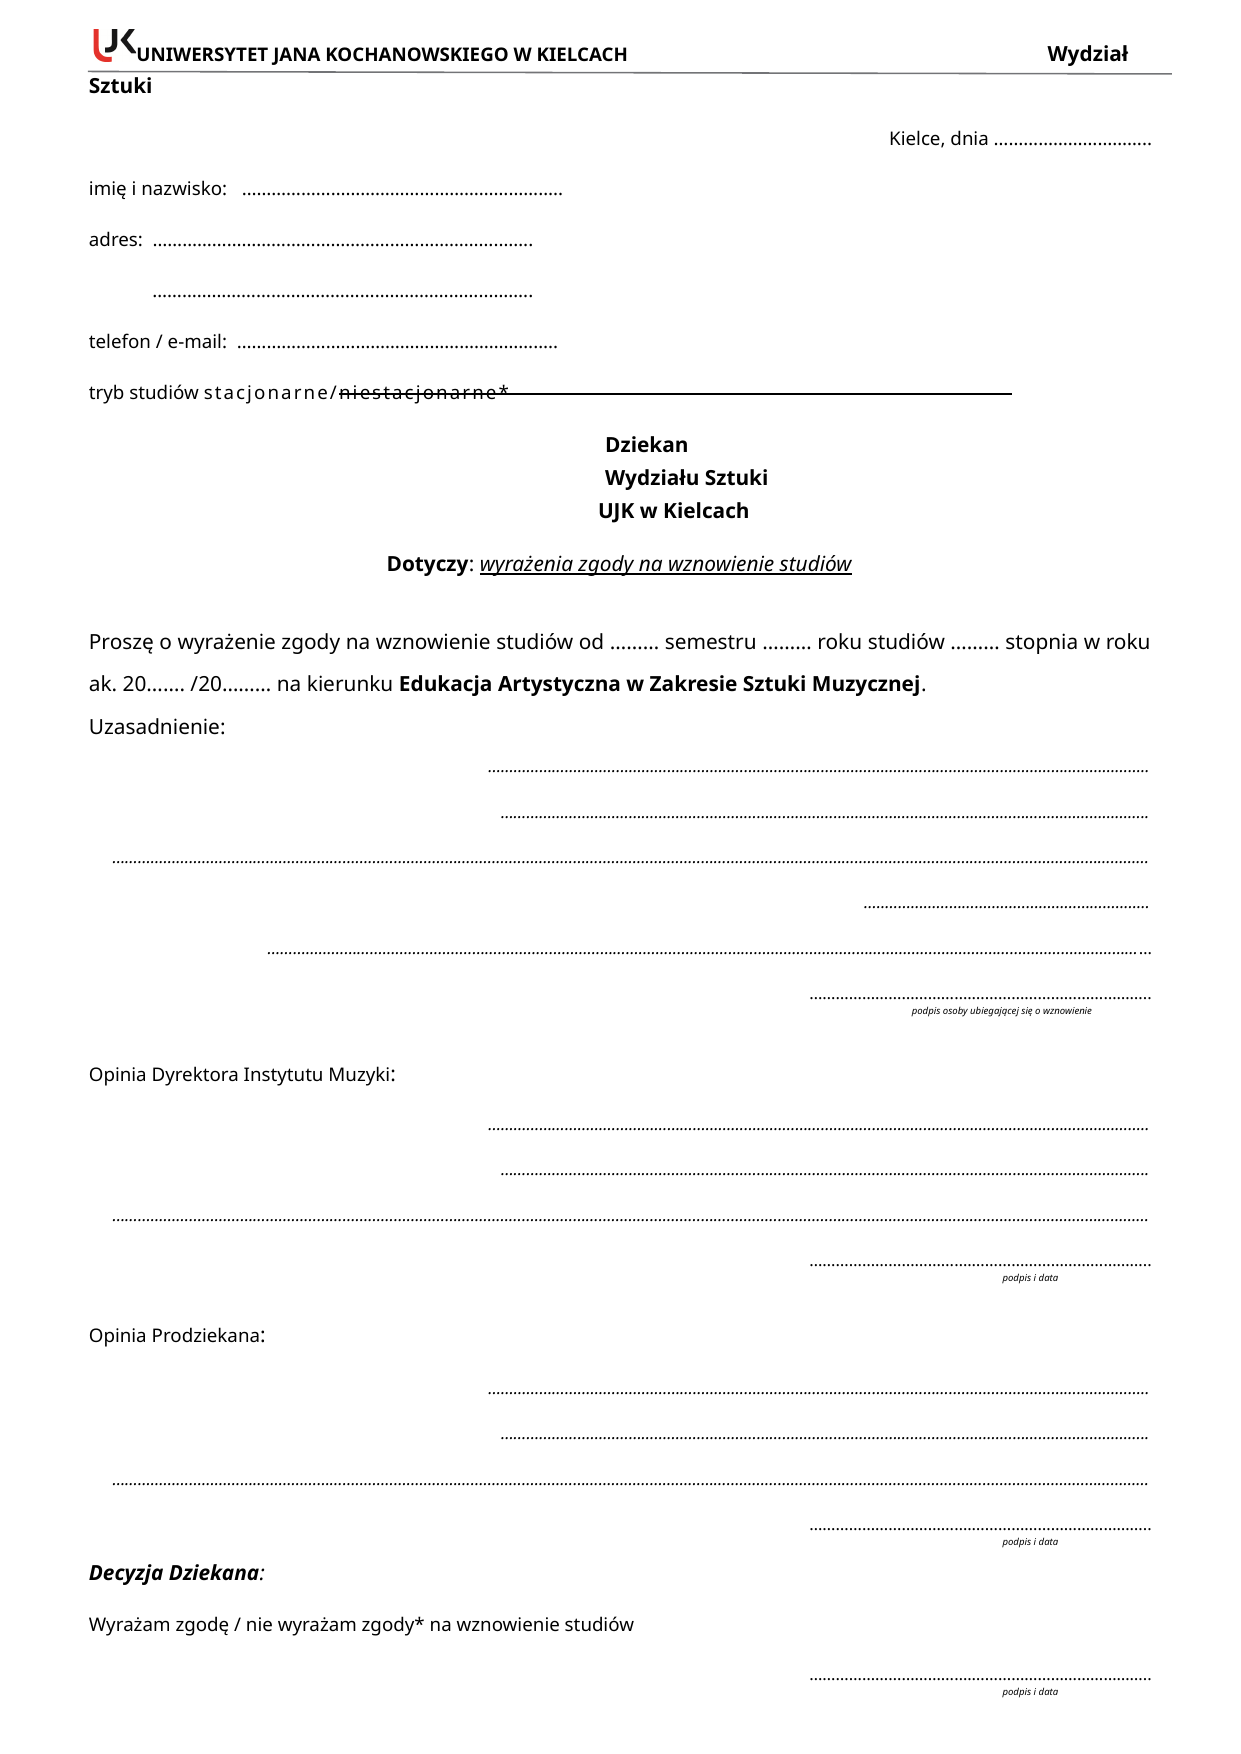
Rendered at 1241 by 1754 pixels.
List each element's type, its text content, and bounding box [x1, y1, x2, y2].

text ..………………………………………………..……… ……………………………………………………………………………………………………………………………………………………………………………………… [89, 891, 1152, 959]
text ………………………………………………………………………………………………………………………………………..……………………………………………………………………………………………………………………………………..……………………………………………………………………………………………………………………………………………………………………………………………………………………… [89, 1112, 1152, 1226]
text tryb studiów stacjonarne/niestacjonarne* [89, 379, 1152, 404]
text Opinia Dyrektora Instytutu Muzyki: [89, 1059, 1152, 1087]
text Proszę o wyrażenie zgody na wznowienie studiów od ……… semestru ……… roku studiów ……… stopnia w roku ak. 20……. /20……… na kierunku Edukacja Artystyczna w Zakresie Sztuki Muzycznej. [89, 627, 1152, 698]
text UJK w Kielcach [89, 496, 1152, 524]
text Dotyczy: wyrażenia zgody na wznowienie studiów [89, 549, 1152, 578]
text Wydziału Sztuki [89, 463, 1152, 492]
text podpis i data [89, 1536, 1093, 1558]
text UNIWERSYTET JANA KOCHANOWSKIEGO W KIELCACH Wydział Sztuki [89, 73, 1152, 100]
text Kielce, dnia ………………………….. [89, 125, 1152, 150]
text Decyzja Dziekana: [89, 1558, 1152, 1587]
text imię i nazwisko: ……………………………………………………….. adres: …………………………………………………………….……. [89, 175, 1152, 251]
text podpis i data [89, 1271, 1093, 1294]
text Wyrażam zgodę / nie wyrażam zgody* na wznowienie studiów [89, 1612, 1152, 1637]
text UNIWERSYTET JANA KOCHANOWSKIEGO W KIELCACH Wydział Sztuki [89, 29, 1152, 73]
text ……………………………….………………………………….. [89, 1513, 1152, 1536]
text podpis osoby ubiegającej się o wznowienie [89, 1004, 1093, 1027]
text Dziekan [89, 430, 1152, 458]
text podpis i data [89, 1685, 1093, 1708]
text ……………………………….………………………………….. [89, 1249, 1152, 1271]
text ………………………………………………………………………………………………………………………………………..……………………………………………………………………………………………………………………………………..……………………………………………………………………………………………………………………………………………………………………………………………………………………… [89, 755, 1152, 868]
text ………………………………………………………………………………………………………………………………………..……………………………………………………………………………………………………………………………………..……………………………………………………………………………………………………………………………………………………………………………………………………………………… [89, 1377, 1152, 1490]
text ……………………………….………………………………….. [89, 982, 1152, 1004]
text telefon / e-mail: ……………………………………………………….. [89, 328, 1152, 353]
text Opinia Prodziekana: [89, 1320, 1152, 1348]
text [89, 1663, 1152, 1685]
text Uzasadnienie: [89, 712, 1152, 741]
text …………………………………………………………...…….. [89, 277, 1152, 302]
